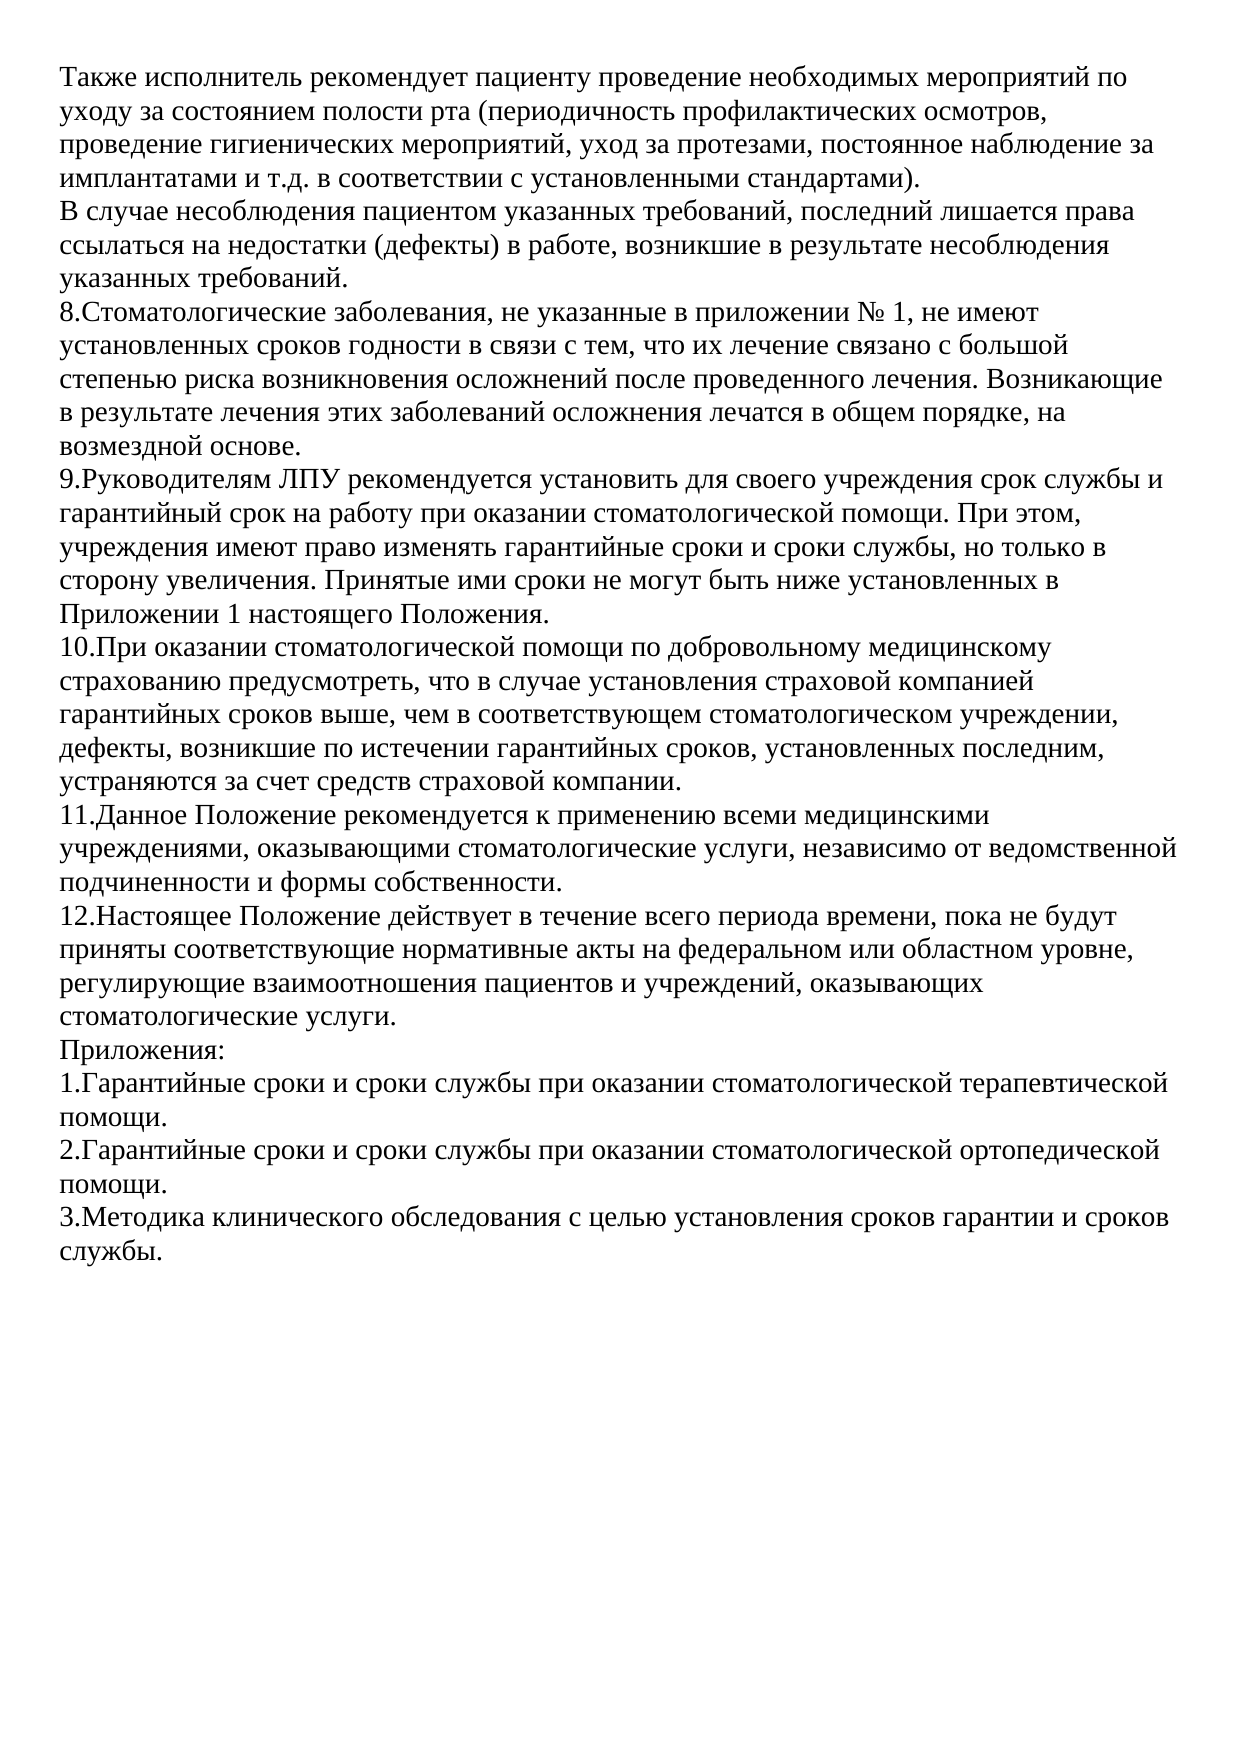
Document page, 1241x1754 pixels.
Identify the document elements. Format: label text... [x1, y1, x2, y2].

text 9.Руководителям ЛПУ рекомендуется установить для своего учреждения срок службы и гарантийный срок на работу при оказании стоматологической помощи. При этом, учреждения имеют право изменять гарантийные сроки и сроки службы, но только в сторону увеличения. Принятые ими сроки не могут быть ниже установленных в Приложении 1 настоящего Положения. [59, 462, 1181, 629]
text В случае несоблюдения пациентом указанных требований, последний лишается права ссылаться на недостатки (дефекты) в работе, возникшие в результате несоблюдения указанных требований. [59, 193, 1181, 294]
text 12.Настоящее Положение действует в течение всего периода времени, пока не будут приняты соответствующие нормативные акты на федеральном или областном уровне, регулирующие взаимоотношения пациентов и учреждений, оказывающих стоматологические услуги. [59, 898, 1181, 1032]
text 11.Данное Положение рекомендуется к применению всеми медицинскими учреждениями, оказывающими стоматологические услуги, независимо от ведомственной подчиненности и формы собственности. [59, 797, 1181, 898]
text 2.Гарантийные сроки и сроки службы при оказании стоматологической ортопедической помощи. [59, 1132, 1181, 1199]
text 3.Методика клинического обследования с целью установления сроков гарантии и сроков службы. [59, 1199, 1181, 1267]
text Также исполнитель рекомендует пациенту проведение необходимых мероприятий по уходу за состоянием полости рта (периодичность профилактических осмотров, проведение гигиенических мероприятий, уход за протезами, постоянное наблюдение за имплантатами и т.д. в соответствии с установленными стандартами). [59, 59, 1181, 193]
text 10.При оказании стоматологической помощи по добровольному медицинскому страхованию предусмотреть, что в случае установления страховой компанией гарантийных сроков выше, чем в соответствующем стоматологическом учреждении, дефекты, возникшие по истечении гарантийных сроков, установленных последним, устраняются за счет средств страховой компании. [59, 629, 1181, 797]
text 1.Гарантийные сроки и сроки службы при оказании стоматологической терапевтической помощи. [59, 1065, 1181, 1132]
text 8.Стоматологические заболевания, не указанные в приложении № 1, не имеют установленных сроков годности в связи с тем, что их лечение связано с большой степенью риска возникновения осложнений после проведенного лечения. Возникающие в результате лечения этих заболеваний осложнения лечатся в общем порядке, на возмездной основе. [59, 294, 1181, 462]
text Приложения: [59, 1032, 1181, 1065]
